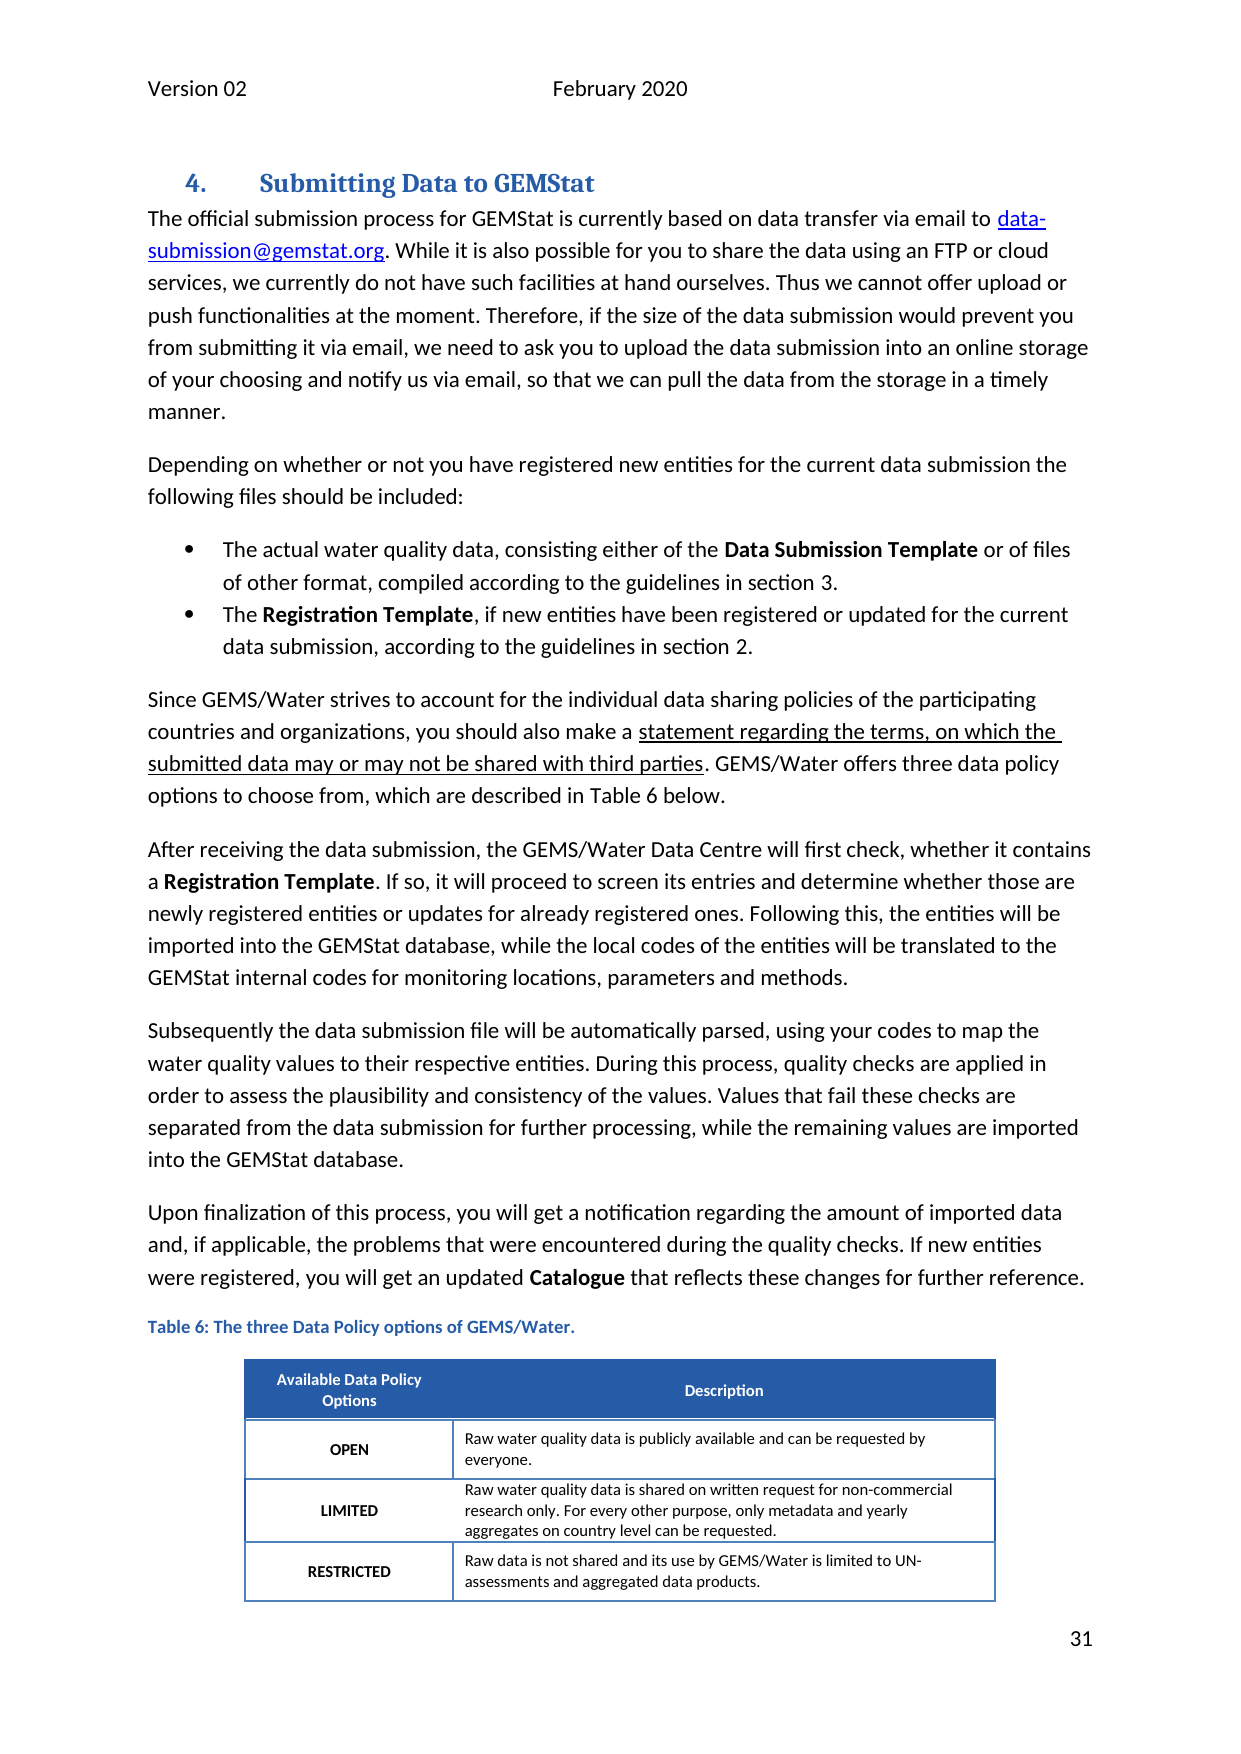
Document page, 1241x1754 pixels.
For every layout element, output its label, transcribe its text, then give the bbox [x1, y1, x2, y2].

table_header Available Data Policy Options [246, 1361, 453, 1418]
text Depending on whether or not you have registered new entities for the current data submission the following files should be included: [148, 450, 1093, 511]
subtitle Submitting Data to GEMStat [185, 168, 1093, 199]
table_cell Raw water quality data is shared on written request for non-commercial research only. For every other purpose, only metadata and yearly aggregates on country level can be requested. [453, 1480, 994, 1541]
table_cell RESTRICTED [246, 1543, 452, 1599]
table_cell Raw data is not shared and its use by GEMS/Water is limited to UN-assessments and aggregated data products. [454, 1543, 994, 1599]
text Subsequently the data submission file will be automatically parsed, using your codes to map the water quality values to their respective entities. During this process, quality checks are applied in order to assess the plausibility and consistency of the values. Values that fail these checks are separated from the data submission for further processing, while the remaining values are imported into the GEMStat database. [148, 1016, 1093, 1173]
table_cell Raw water quality data is publicly available and can be requested by everyone. [454, 1421, 994, 1477]
text Upon finalization of this process, you will get a notification regarding the amount of imported data and, if applicable, the problems that were encountered during the quality checks. If new entities were registered, you will get an updated Catalogue that reflects these changes for further reference. [148, 1198, 1093, 1291]
table_cell OPEN [246, 1421, 452, 1477]
text Table 6: The three Data Policy options of GEMS/Water. [148, 1316, 1093, 1338]
text Since GEMS/Water strives to account for the individual data sharing policies of the participating countries and organizations, you should also make a statement regarding the terms, on which the submitted data may or may not be shared with third parties. GEMS/Water offers three data policy options to choose from, which are described in Table 6 below. [148, 685, 1093, 810]
table_header Description [453, 1361, 994, 1418]
list The Registration Template, if new entities have been registered or updated for the current data submission, according to the guidelines in section 2. [185, 600, 1093, 660]
table_cell LIMITED [246, 1480, 453, 1541]
text The official submission process for GEMStat is currently based on data transfer via email to data-submission@gemstat.org. While it is also possible for you to share the data using an FTP or cloud services, we currently do not have such facilities at hand ourselves. Thus we cannot offer upload or push functionalities at the moment. Therefore, if the size of the data submission would prevent you from submitting it via email, we need to ask you to upload the data submission into an online storage of your choosing and notify us via email, so that we can pull the data from the storage in a timely manner. [148, 204, 1093, 425]
text After receiving the data submission, the GEMS/Water Data Centre will first check, whether it contains a Registration Template. If so, it will proceed to screen its entries and determine whether those are newly registered entities or updates for already registered ones. Following this, the entities will be imported into the GEMStat database, while the local codes of the entities will be translated to the GEMStat internal codes for monitoring locations, parameters and methods. [148, 835, 1093, 991]
list The actual water quality data, consisting either of the Data Submission Template or of files of other format, compiled according to the guidelines in section 3. [185, 536, 1093, 596]
